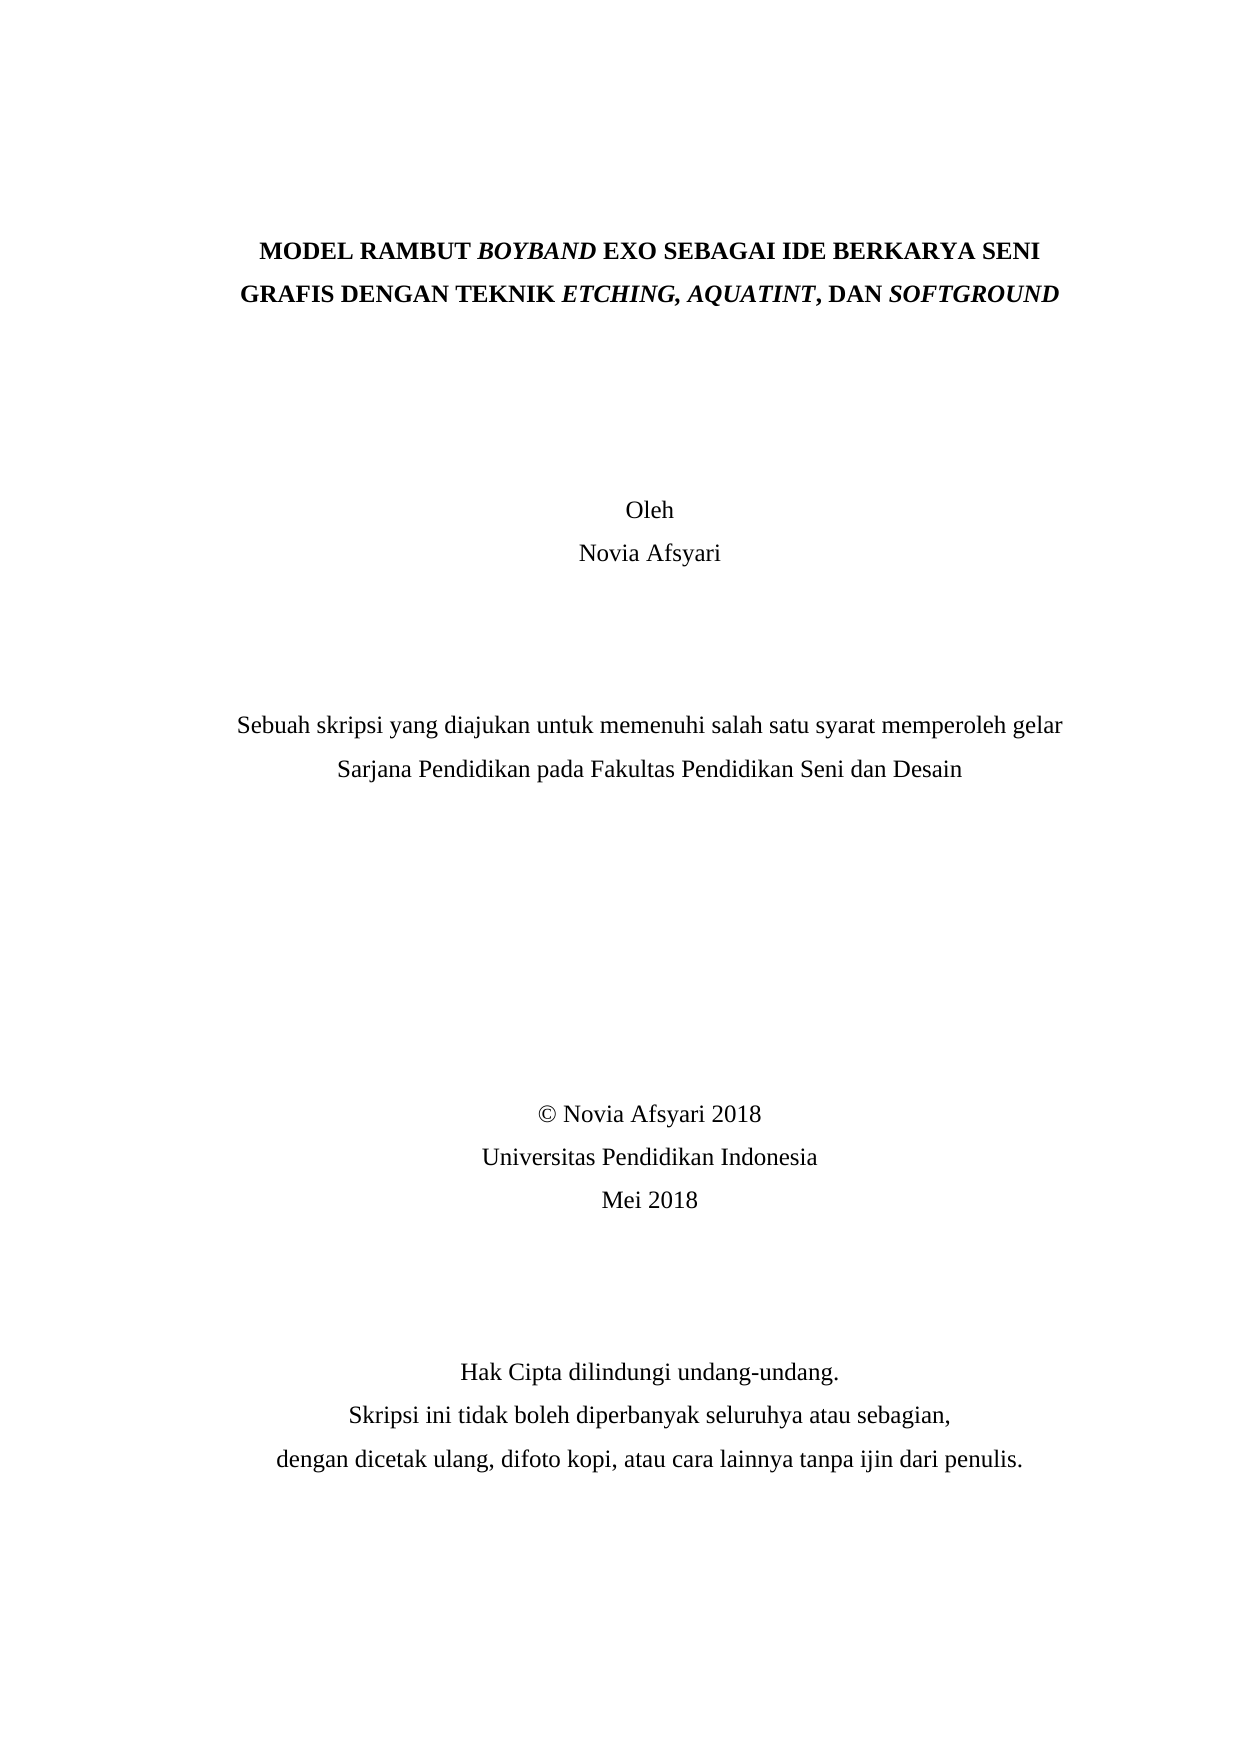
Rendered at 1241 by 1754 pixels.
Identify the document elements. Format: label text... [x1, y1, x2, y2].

text Oleh [236, 495, 1063, 524]
text Skripsi ini tidak boleh diperbanyak seluruhya atau sebagian, [236, 1401, 1063, 1429]
text dengan dicetak ulang, difoto kopi, atau cara lainnya tanpa ijin dari penulis. [236, 1444, 1063, 1472]
text Novia Afsyari [236, 538, 1063, 567]
text Hak Cipta dilindungi undang-undang. [236, 1357, 1063, 1386]
text Sebuah skripsi yang diajukan untuk memenuhi salah satu syarat memperoleh gelar Sarjana Pendidikan pada Fakultas Pendidikan Seni dan Desain [236, 711, 1063, 782]
text Mei 2018 [236, 1185, 1063, 1214]
text © Novia Afsyari 2018 [236, 1099, 1063, 1127]
text Universitas Pendidikan Indonesia [236, 1142, 1063, 1171]
text MODEL RAMBUT BOYBAND EXO SEBAGAI IDE BERKARYA SENI GRAFIS DENGAN TEKNIK ETCHING, AQUATINT, DAN SOFTGROUND [236, 236, 1063, 308]
